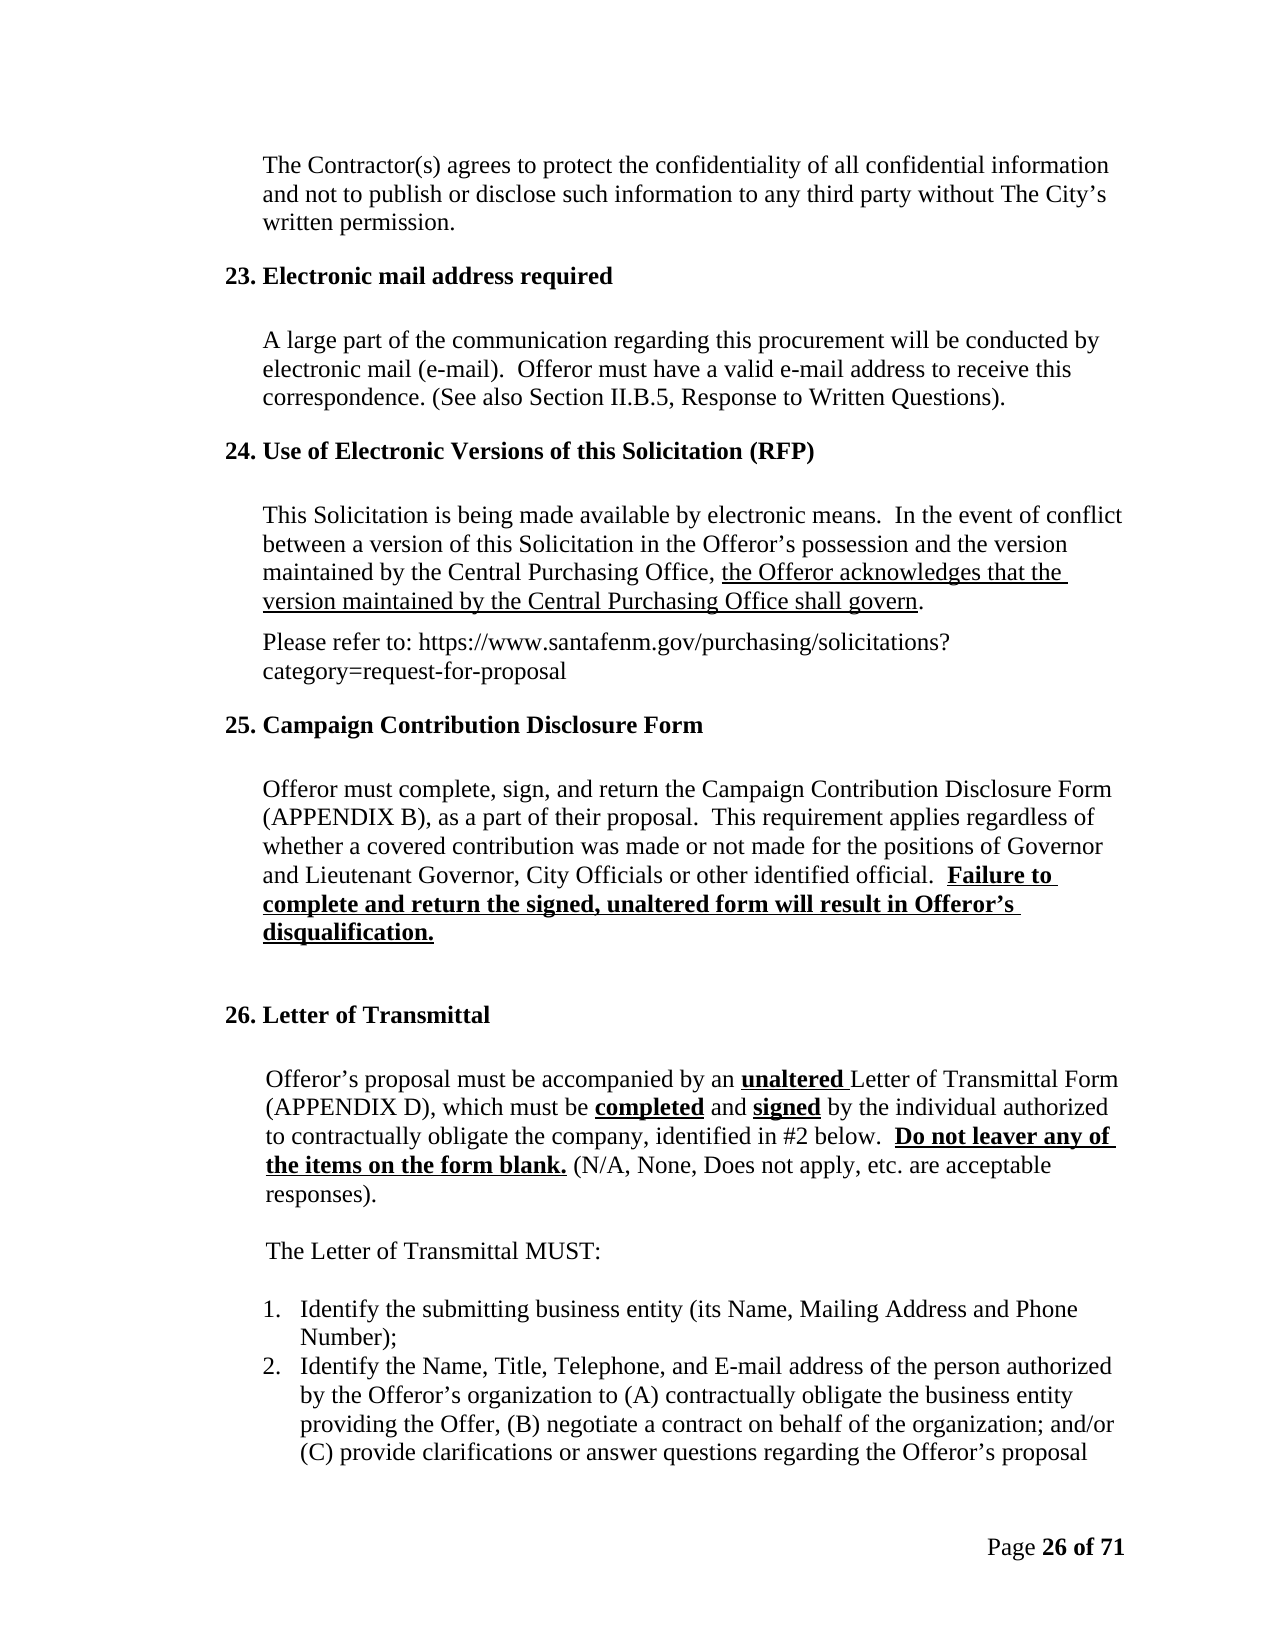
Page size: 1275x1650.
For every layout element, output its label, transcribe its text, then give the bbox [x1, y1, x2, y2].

text Offeror must complete, sign, and return the Campaign Contribution Disclosure Form (APPENDIX B), as a part of their proposal. This requirement applies regardless of whether a covered contribution was made or not made for the positions of Governor and Lieutenant Governor, City Officials or other identified official. Failure to complete and return the signed, unaltered form will result in Offeror’s disqualification. [262, 774, 1125, 946]
text Please refer to: https://www.santafenm.gov/purchasing/solicitations?category=request-for-proposal [262, 627, 1125, 685]
subtitle Use of Electronic Versions of this Solicitation (RFP) [225, 436, 1125, 465]
text Offeror’s proposal must be accompanied by an unaltered Letter of Transmittal Form (APPENDIX D), which must be completed and signed by the individual authorized to contractually obligate the company, identified in #2 below. Do not leaver any of the items on the form blank. (N/A, None, Does not apply, etc. are acceptable responses). [265, 1064, 1125, 1207]
text This Solicitation is being made available by electronic means. In the event of conflict between a version of this Solicitation in the Offeror’s possession and the version maintained by the Central Purchasing Office, the Offeror acknowledges that the version maintained by the Central Purchasing Office shall govern. [262, 500, 1125, 615]
subtitle Campaign Contribution Disclosure Form [225, 710, 1125, 739]
list Identify the submitting business entity (its Name, Mailing Address and Phone Number); [262, 1294, 1125, 1351]
text A large part of the communication regarding this procurement will be conducted by electronic mail (e-mail). Offeror must have a valid e-mail address to receive this correspondence. (See also Section II.B.5, Response to Written Questions). [262, 325, 1125, 411]
subtitle Letter of Transmittal [225, 1000, 1125, 1029]
text The Contractor(s) agrees to protect the confidentiality of all confidential information and not to publish or disclose such information to any third party without The City’s written permission. [262, 150, 1125, 236]
subtitle Electronic mail address required [225, 261, 1125, 290]
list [262, 1351, 1125, 1466]
text The Letter of Transmittal MUST: [265, 1236, 1125, 1265]
